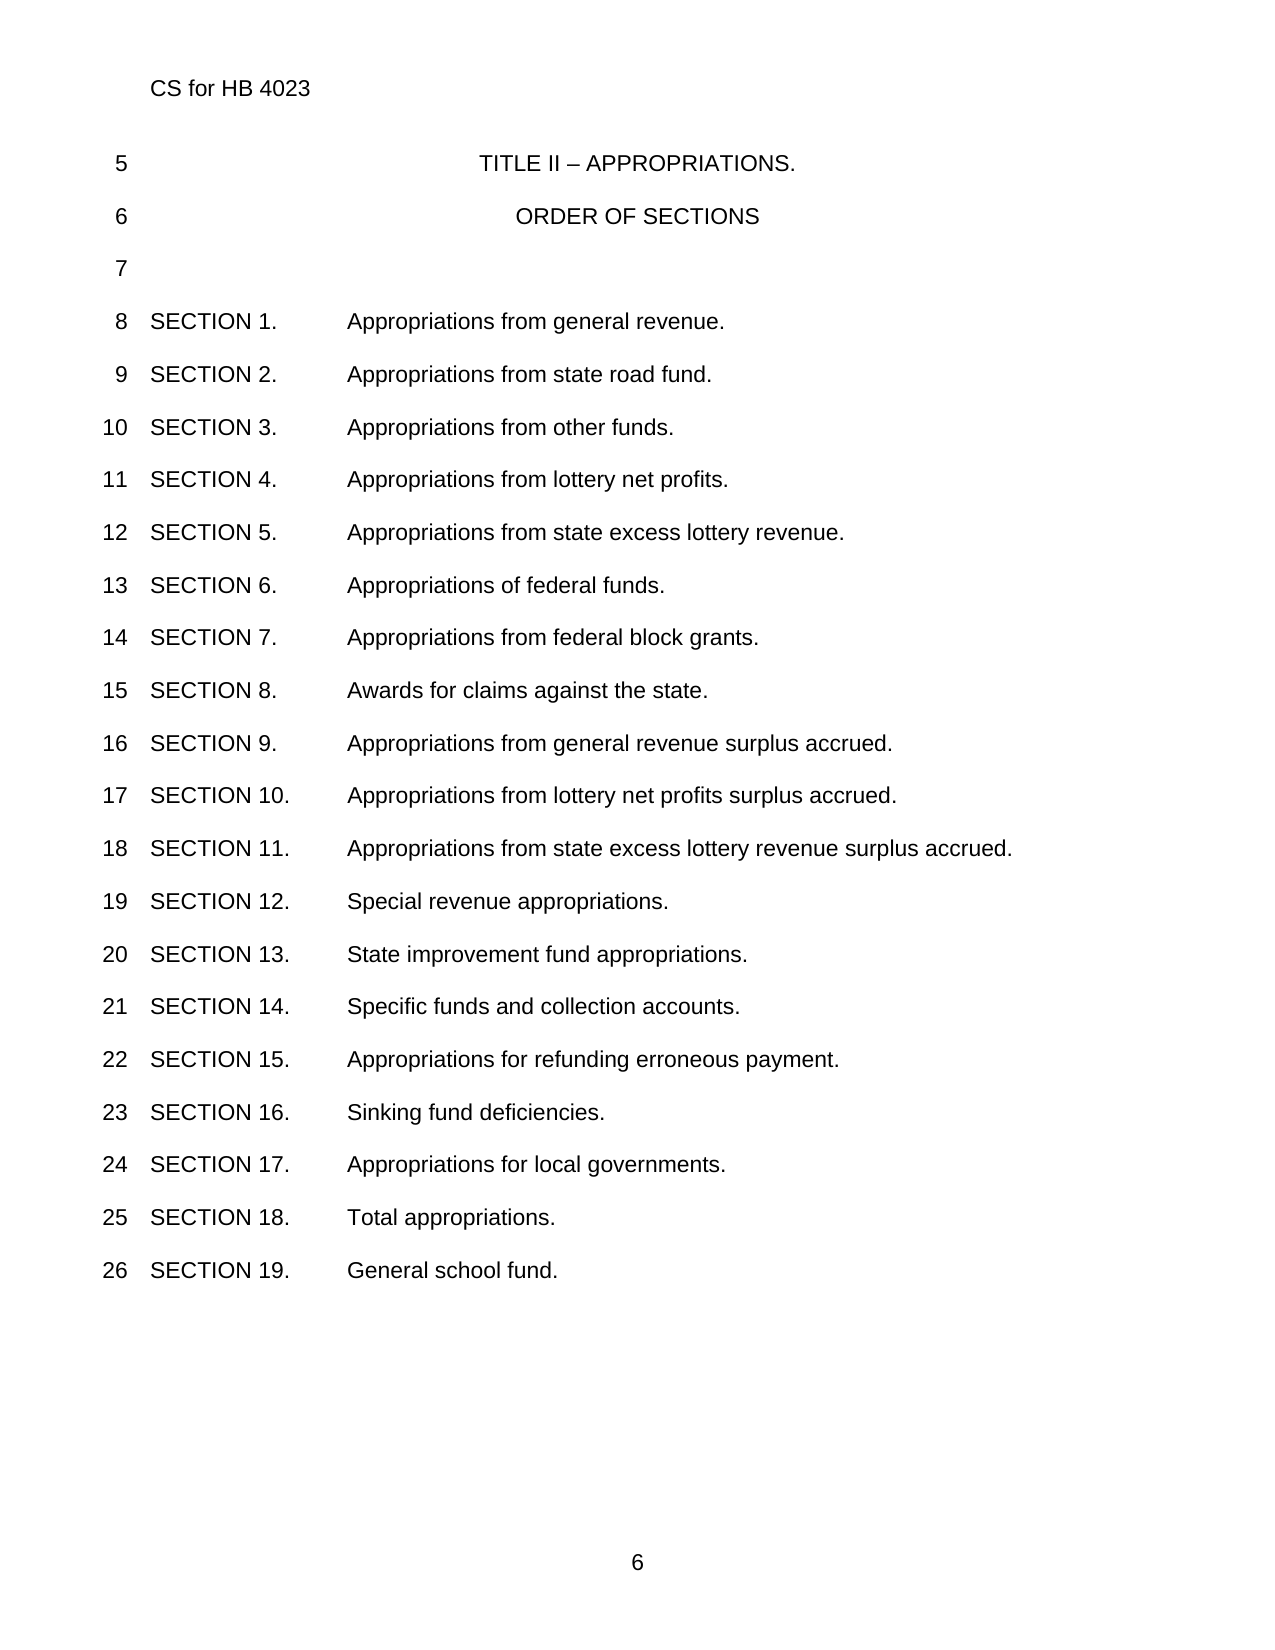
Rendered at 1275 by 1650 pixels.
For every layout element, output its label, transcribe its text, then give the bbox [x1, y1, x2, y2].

text SECTION 13. State improvement fund appropriations. [150, 941, 1125, 967]
text SECTION 3. Appropriations from other funds. [150, 413, 1125, 440]
text SECTION 8. Awards for claims against the state. [150, 677, 1125, 703]
text SECTION 14. Specific funds and collection accounts. [150, 993, 1125, 1020]
text SECTION 6. Appropriations of federal funds. [150, 572, 1125, 598]
text SECTION 19. General school fund. [150, 1257, 1125, 1283]
text SECTION 16. Sinking fund deficiencies. [150, 1099, 1125, 1125]
text SECTION 11. Appropriations from state excess lottery revenue surplus accrued. [150, 835, 1125, 862]
text SECTION 15. Appropriations for refunding erroneous payment. [150, 1046, 1125, 1072]
text SECTION 17. Appropriations for local governments. [150, 1151, 1125, 1178]
text SECTION 7. Appropriations from federal block grants. [150, 624, 1125, 651]
text ORDER OF SECTIONS [150, 203, 1125, 229]
text SECTION 5. Appropriations from state excess lottery revenue. [150, 519, 1125, 545]
text SECTION 2. Appropriations from state road fund. [150, 361, 1125, 387]
text SECTION 9. Appropriations from general revenue surplus accrued. [150, 730, 1125, 756]
text SECTION 4. Appropriations from lottery net profits. [150, 466, 1125, 493]
text TITLE II – APPROPRIATIONS. [150, 150, 1125, 176]
text SECTION 18. Total appropriations. [150, 1204, 1125, 1231]
text SECTION 1. Appropriations from general revenue. [150, 308, 1125, 334]
text SECTION 12. Special revenue appropriations. [150, 888, 1125, 914]
text SECTION 10. Appropriations from lottery net profits surplus accrued. [150, 782, 1125, 809]
